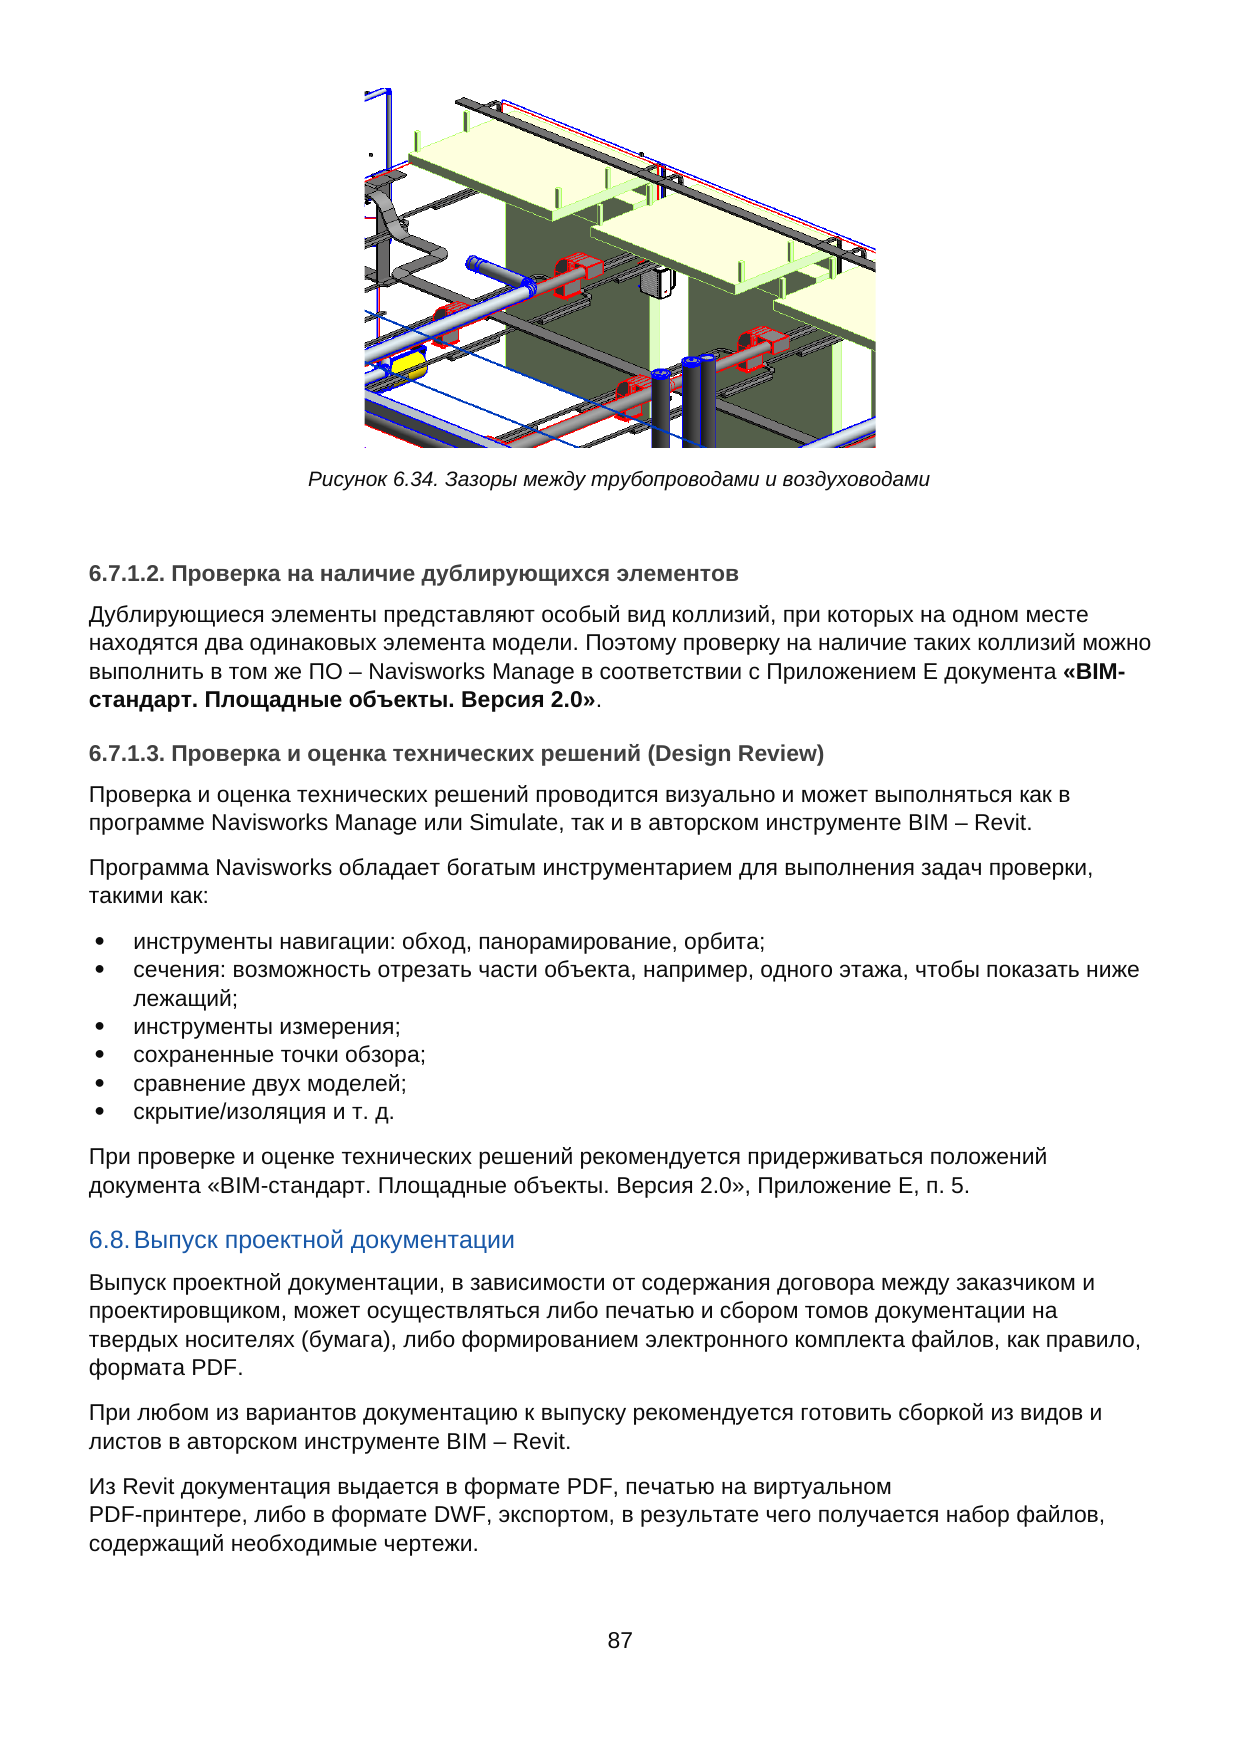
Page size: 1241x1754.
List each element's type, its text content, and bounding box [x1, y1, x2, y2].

list инструменты навигации: обход, панорамирование, орбита; [96, 928, 1152, 954]
text Дублирующиеся элементы представляют особый вид коллизий, при которых на одном месте находятся два одинаковых элемента модели. Поэтому проверку на наличие таких коллизий можно выполнить в том же ПО – Navisworks Manage в соответствии с Приложением Е документа «BIM-стандарт. Площадные объекты. Версия 2.0». [89, 601, 1152, 712]
text Выпуск проектной документации, в зависимости от содержания договора между заказчиком и проектировщиком, может осуществляться либо печатью и сбором томов документации на твердых носителях (бумага), либо формированием электронного комплекта файлов, как правило, формата PDF. [89, 1269, 1152, 1380]
picture [364, 88, 876, 448]
text Проверка и оценка технических решений проводится визуально и может выполняться как в программе Navisworks Manage или Simulate, так и в авторском инструменте BIM – Revit. [89, 781, 1152, 835]
text При проверке и оценке технических решений рекомендуется придерживаться положений документа «BIM-стандарт. Площадные объекты. Версия 2.0», Приложение Е, п. 5. [89, 1143, 1152, 1198]
text Рисунок 6.34. Зазоры между трубопроводами и воздуховодами [89, 467, 1152, 491]
list сечения: возможность отрезать части объекта, например, одного этажа, чтобы показать ниже лежащий; [96, 956, 1152, 1011]
list сравнение двух моделей; [96, 1070, 1152, 1096]
subtitle Проверка и оценка технических решений (Design Review) [89, 739, 1152, 766]
subtitle Выпуск проектной документации [89, 1225, 1152, 1254]
text Программа Navisworks обладает богатым инструментарием для выполнения задач проверки, такими как: [89, 854, 1152, 909]
list инструменты измерения; [96, 1013, 1152, 1039]
subtitle Проверка на наличие дублирующихся элементов [89, 560, 1152, 586]
text При любом из вариантов документацию к выпуску рекомендуется готовить сборкой из видов и листов в авторском инструменте BIM – Revit. [89, 1399, 1152, 1454]
list скрытие/изоляция и т. д. [96, 1098, 1152, 1124]
list сохраненные точки обзора; [96, 1041, 1152, 1068]
text Из Revit документация выдается в формате PDF, печатью на виртуальном PDF-принтере, либо в формате DWF, экспортом, в результате чего получается набор файлов, содержащий необходимые чертежи. [89, 1473, 1152, 1556]
